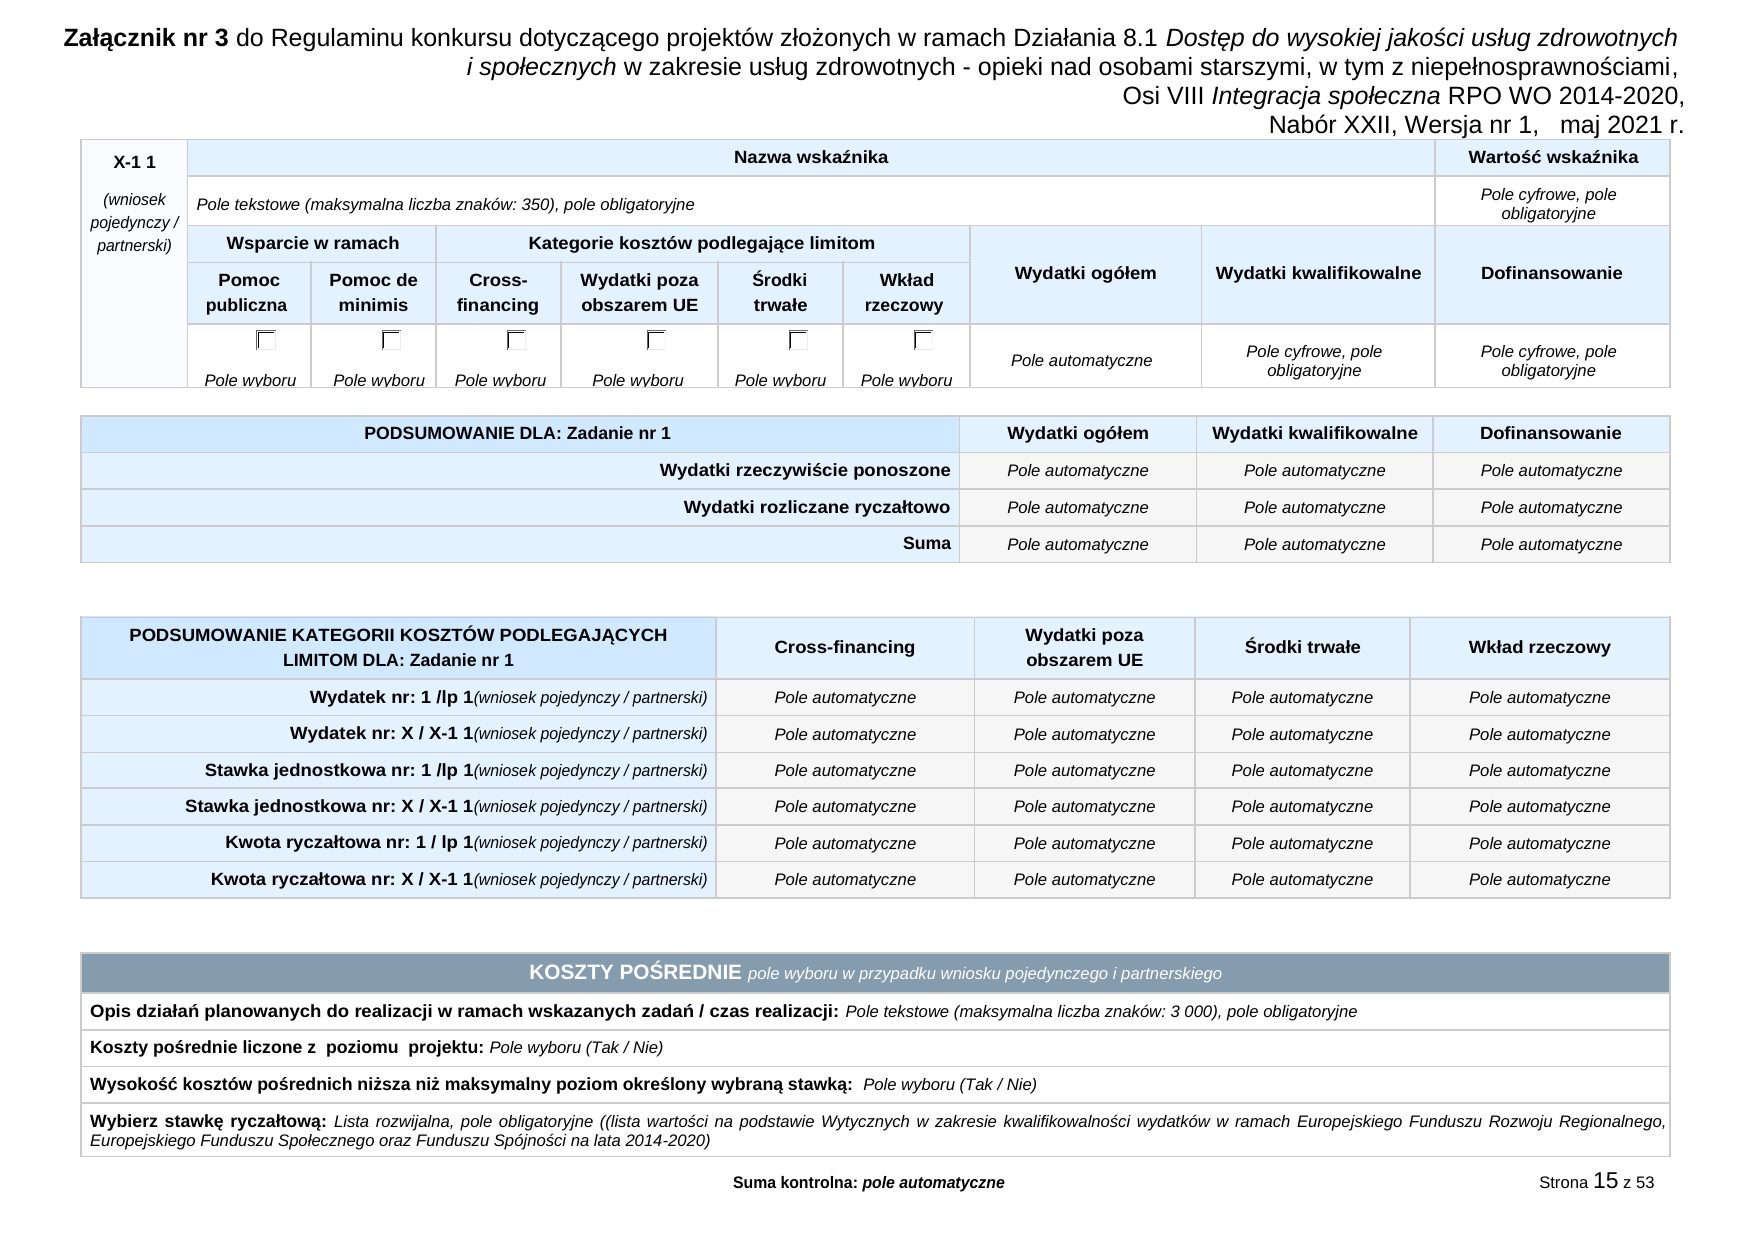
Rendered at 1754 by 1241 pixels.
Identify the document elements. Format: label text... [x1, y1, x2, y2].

table_cell Pole cyfrowe, pole obligatoryjne [1202, 325, 1434, 387]
table_cell Dofinansowanie [1436, 226, 1669, 323]
table_cell Pole automatyczne [1411, 753, 1669, 787]
table_cell Pole automatyczne [717, 716, 974, 751]
table_cell Pole automatyczne [1411, 826, 1669, 861]
table_cell Pole wyboru [844, 325, 969, 387]
table_cell Pole tekstowe (maksymalna liczba znaków: 350), pole obligatoryjne [188, 177, 1434, 225]
table_header Środki trwałe [1196, 618, 1409, 678]
table_cell Kategorie kosztów podlegające limitom [437, 226, 969, 261]
table_cell Wsparcie w ramach [188, 226, 435, 261]
table_cell Pole automatyczne [960, 527, 1196, 562]
table_cell Wydatki ogółem [971, 226, 1201, 323]
table_header PODSUMOWANIE KATEGORII KOSZTÓW PODLEGAJĄCYCH LIMITOM DLA: Zadanie nr 1 [82, 618, 715, 678]
table_cell Pole automatyczne [975, 753, 1194, 787]
table_cell Pole automatyczne [1196, 680, 1409, 715]
table_cell Koszty pośrednie liczone z poziomu projektu: Pole wyboru (Tak / Nie) [82, 1031, 1669, 1066]
table_cell Pole automatyczne [1196, 862, 1409, 897]
table_cell Pole automatyczne [1196, 826, 1409, 861]
table_cell Pole automatyczne [1434, 527, 1669, 562]
table_cell Pole automatyczne [1196, 753, 1409, 787]
table_cell Pole automatyczne [1411, 789, 1669, 824]
table_cell Kwota ryczałtowa nr: X / X-1 1(wniosek pojedynczy / partnerski) [82, 862, 715, 897]
table_cell Pole cyfrowe, pole obligatoryjne [1436, 325, 1669, 387]
table_cell Pole automatyczne [971, 325, 1201, 387]
table_cell Wysokość kosztów pośrednich niższa niż maksymalny poziom określony wybraną stawką: Pole wyboru (Tak / Nie) [82, 1067, 1669, 1102]
table_cell Pole automatyczne [1196, 716, 1409, 751]
table_cell Wkład rzeczowy [844, 263, 969, 323]
table_cell Pole wyboru [188, 325, 310, 387]
table_cell Pole wyboru [437, 325, 560, 387]
table_cell Wydatki kwalifikowalne [1202, 226, 1434, 323]
table_header PODSUMOWANIE DLA: Zadanie nr 1 [82, 417, 959, 452]
table_cell Pole automatyczne [1197, 527, 1432, 562]
table_header KOSZTY POŚREDNIE pole wyboru w przypadku wniosku pojedynczego i partnerskiego [82, 954, 1669, 992]
table_cell Pole automatyczne [975, 716, 1194, 751]
table_cell Pole automatyczne [960, 490, 1196, 525]
table_cell Pole automatyczne [1411, 680, 1669, 715]
table_cell Pole cyfrowe, pole obligatoryjne [1436, 177, 1669, 225]
table_cell Pole automatyczne [1411, 862, 1669, 897]
table_cell Pole automatyczne [975, 826, 1194, 861]
table_cell Cross- financing [437, 263, 560, 323]
table_cell Pole wyboru [719, 325, 842, 387]
table_cell Pole automatyczne [1197, 490, 1432, 525]
table_header Cross-financing [717, 618, 974, 678]
table_cell Opis działań planowanych do realizacji w ramach wskazanych zadań / czas realizacji: Pole tekstowe (maksymalna liczba znaków: 3 000), pole obligatoryjne [82, 994, 1669, 1029]
table_cell Pole wyboru [312, 325, 435, 387]
table_cell Wydatki rozliczane ryczałtowo [82, 490, 959, 525]
table_cell Pole automatyczne [717, 680, 974, 715]
table_cell Pole automatyczne [1411, 716, 1669, 751]
table_cell Nazwa wskaźnika [188, 140, 1434, 175]
table_header Wydatki kwalifikowalne [1197, 417, 1432, 452]
table_cell Pole automatyczne [975, 680, 1194, 715]
table_cell Kwota ryczałtowa nr: 1 / lp 1(wniosek pojedynczy / partnerski) [82, 826, 715, 861]
table_cell Pole automatyczne [1434, 453, 1669, 488]
table_cell Pole automatyczne [975, 789, 1194, 824]
table_cell Pole automatyczne [975, 862, 1194, 897]
table_cell Pole automatyczne [960, 453, 1196, 488]
table_cell Wydatki poza obszarem UE [562, 263, 717, 323]
table_cell Wydatki rzeczywiście ponoszone [82, 453, 959, 488]
table_cell Stawka jednostkowa nr: X / X-1 1(wniosek pojedynczy / partnerski) [82, 789, 715, 824]
table_cell Wydatek nr: X / X-1 1(wniosek pojedynczy / partnerski) [82, 716, 715, 751]
table_cell Pole automatyczne [1434, 490, 1669, 525]
table_cell Wartość wskaźnika [1436, 140, 1669, 175]
table_cell Pole automatyczne [1196, 789, 1409, 824]
table_cell Pole wyboru [562, 325, 717, 387]
table_cell Pole automatyczne [717, 789, 974, 824]
table_header Dofinansowanie [1434, 417, 1669, 452]
table_cell Pole automatyczne [717, 862, 974, 897]
table_cell Stawka jednostkowa nr: 1 /lp 1(wniosek pojedynczy / partnerski) [82, 753, 715, 787]
table_header Wydatki ogółem [960, 417, 1196, 452]
table_cell Środki trwałe [719, 263, 842, 323]
table_cell Wydatek nr: 1 /lp 1(wniosek pojedynczy / partnerski) [82, 680, 715, 715]
table_cell Suma [82, 527, 959, 562]
table_cell Pole automatyczne [717, 753, 974, 787]
table_cell Pomoc de minimis [312, 263, 435, 323]
table_header Wydatki poza obszarem UE [975, 618, 1194, 678]
table_cell Pomoc publiczna [188, 263, 310, 323]
table_cell Pole automatyczne [1197, 453, 1432, 488]
table_header Wkład rzeczowy [1411, 618, 1669, 678]
table_cell Pole automatyczne [717, 826, 974, 861]
table_cell Wybierz stawkę ryczałtową: Lista rozwijalna, pole obligatoryjne ((lista wartości na podstawie Wytycznych w zakresie kwalifikowalności wydatków w ramach Europejskiego Funduszu Rozwoju Regionalnego, Europejskiego Funduszu Społecznego oraz Funduszu Spójności na lata 2014-2020) [82, 1104, 1669, 1156]
